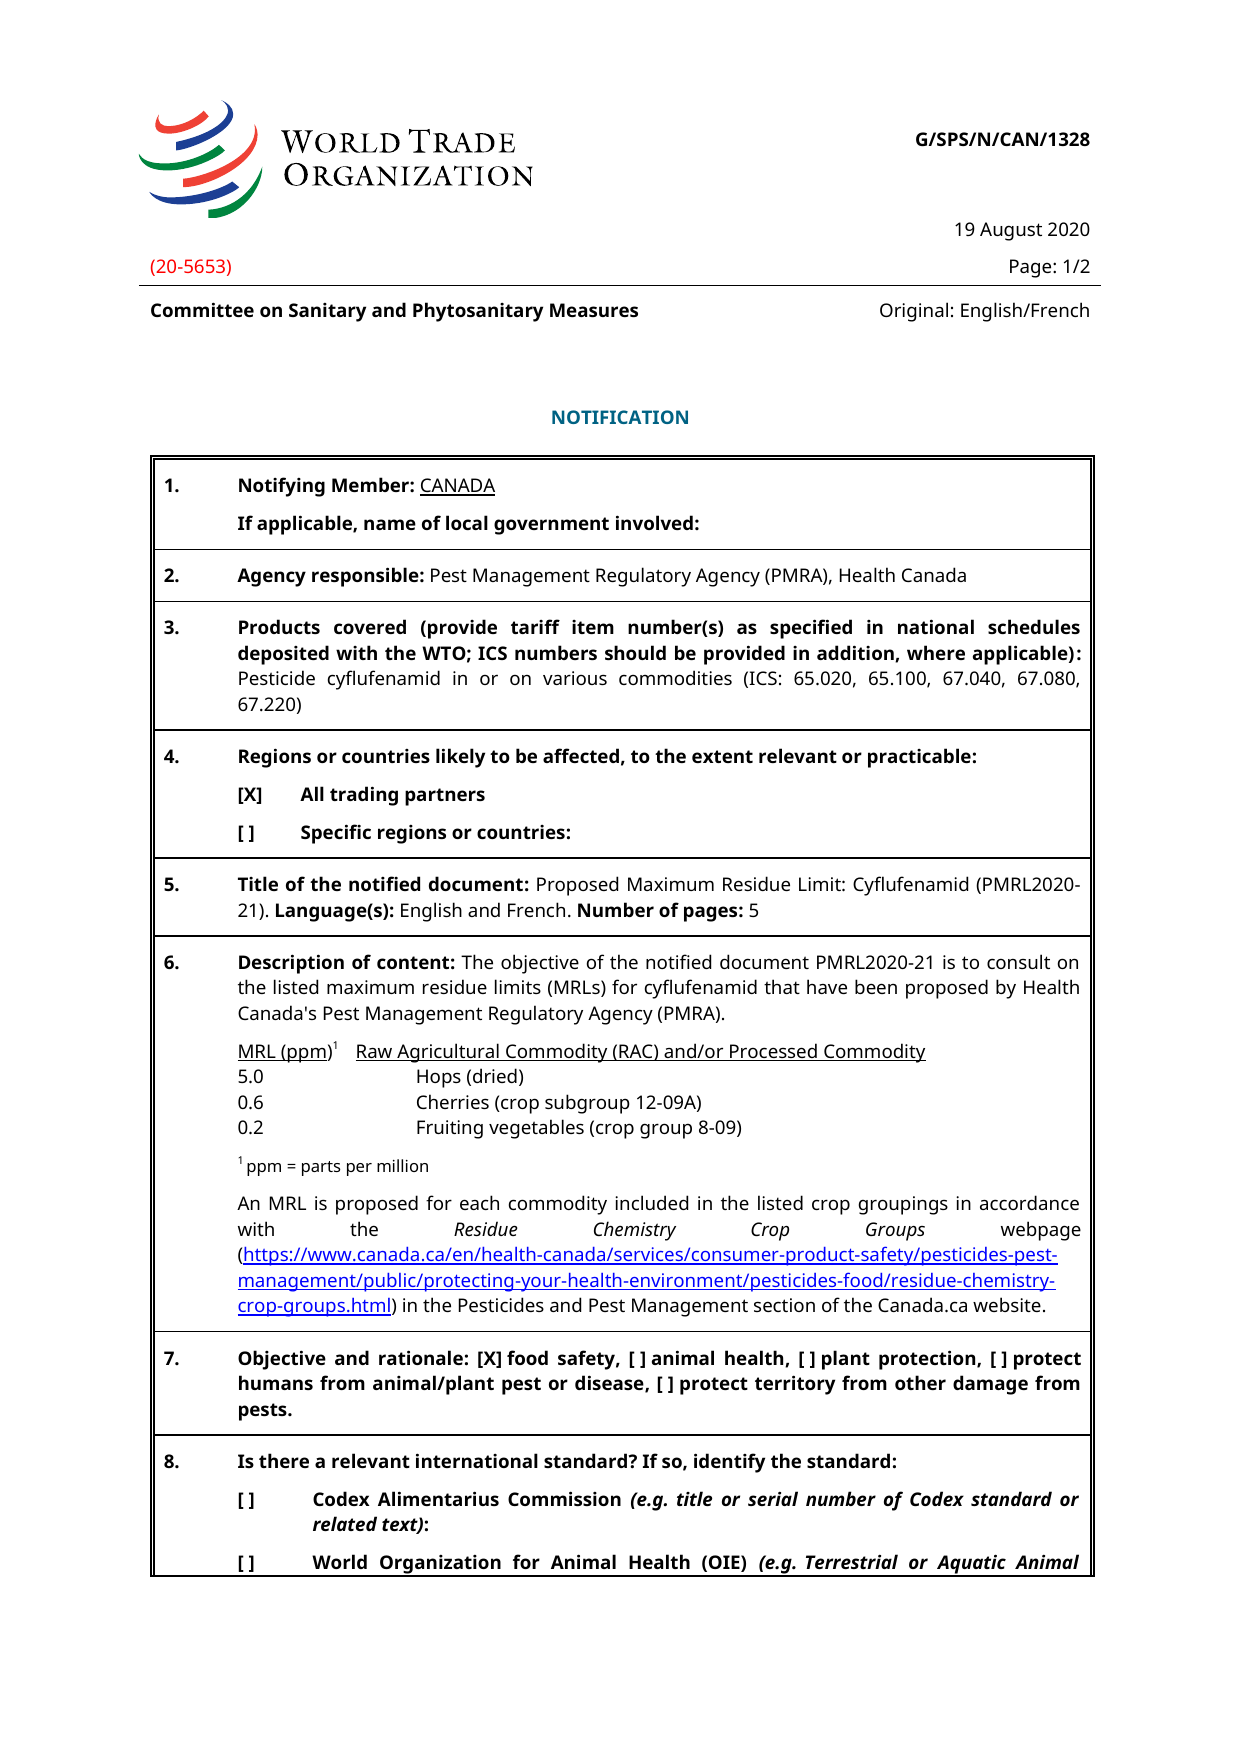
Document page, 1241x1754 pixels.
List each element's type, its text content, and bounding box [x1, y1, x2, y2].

table_cell 3. [155, 602, 226, 729]
table_cell 4. [155, 731, 226, 857]
table_cell 8. [155, 1436, 226, 1575]
table_cell Regions or countries likely to be affected, to the extent relevant or practicable: [X] All trading partners [ ] Specific regions or countries: [226, 731, 1090, 857]
table_cell 6. [155, 937, 226, 1331]
table_cell 2. [155, 550, 226, 601]
table_cell Title of the notified document: Proposed Maximum Residue Limit: Cyflufenamid (PMRL2020-21). Language(s): English and French. Number of pages: 5 [226, 859, 1090, 935]
table_cell 5. [155, 859, 226, 935]
table_cell Agency responsible: Pest Management Regulatory Agency (PMRA), Health Canada [226, 550, 1090, 601]
title NOTIFICATION [150, 405, 1090, 430]
table_header 1. [155, 460, 226, 548]
table_cell 7. [155, 1332, 226, 1434]
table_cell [226, 1436, 1090, 1575]
table_header Notifying Member: Canada If applicable, name of local government involved: [226, 460, 1090, 548]
table_cell Objective and rationale: [X] food safety, [ ] animal health, [ ] plant protection, [ ] protect humans from animal/plant pest or disease, [ ] protect territory from other damage from pests. [226, 1332, 1090, 1434]
table_cell Products covered (provide tariff item number(s) as specified in national schedules deposited with the WTO; ICS numbers should be provided in addition, where applicable): Pesticide cyflufenamid in or on various commodities (ICS: 65.020, 65.100, 67.040, 67.080, 67.220) [226, 602, 1090, 729]
table_cell Description of content: The objective of the notified document PMRL2020-21 is to consult on the listed maximum residue limits (MRLs) for cyflufenamid that have been proposed by Health Canada's Pest Management Regulatory Agency (PMRA). MRL (ppm)1 Raw Agricultural Commodity (RAC) and/or Processed Commodity 5.0 Hops (dried) 0.6 Cherries (crop subgroup 12-09A) 0.2 Fruiting vegetables (crop group 8-09) 1 ppm = parts per million An MRL is proposed for each commodity included in the listed crop groupings in accordance with the Residue Chemistry Crop Groups webpage (https://www.canada.ca/en/health-canada/services/consumer-product-safety/pesticides-pest-management/public/protecting-your-health-environment/pesticides-food/residue-chemistry-crop-groups.html) in the Pesticides and Pest Management section of the Canada.ca website. [226, 937, 1090, 1331]
